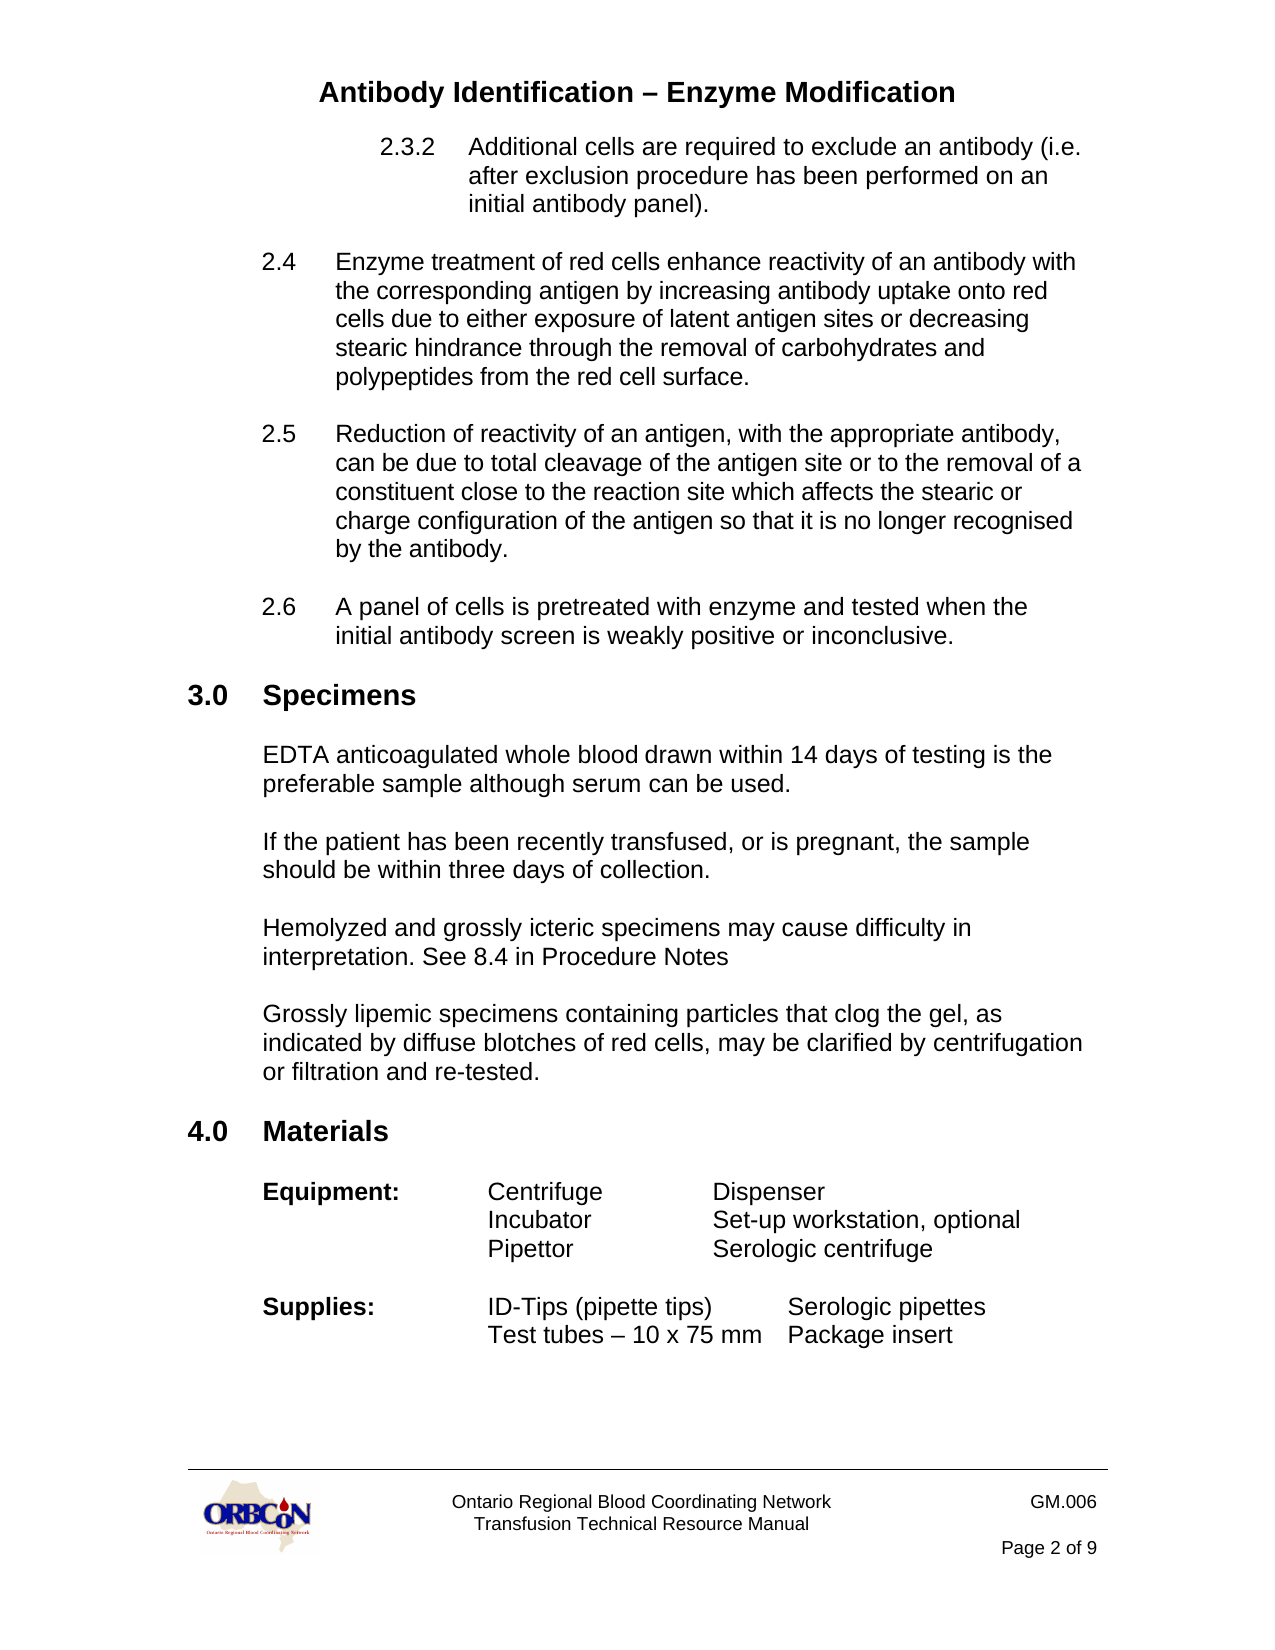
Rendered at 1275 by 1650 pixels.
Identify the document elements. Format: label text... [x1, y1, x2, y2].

list Specimens [187, 678, 1087, 712]
text Hemolyzed and grossly icteric specimens may cause difficulty in interpretation. See 8.4 in Procedure Notes [262, 913, 1087, 971]
text Test tubes – 10 x 75 mm Package insert [262, 1320, 1087, 1349]
text EDTA anticoagulated whole blood drawn within 14 days of testing is the preferable sample although serum can be used. [262, 741, 1087, 798]
list Enzyme treatment of red cells enhance reactivity of an antibody with the corresponding antigen by increasing antibody uptake onto red cells due to either exposure of latent antigen sites or decreasing stearic hindrance through the removal of carbohydrates and polypeptides from the red cell surface. [261, 247, 1087, 391]
text Grossly lipemic specimens containing particles that clog the gel, as indicated by diffuse blotches of red cells, may be clarified by centrifugation or filtration and re-tested. [262, 999, 1087, 1086]
text If the patient has been recently transfused, or is pregnant, the sample should be within three days of collection. [262, 827, 1087, 884]
text Supplies: ID-Tips (pipette tips) Serologic pipettes [262, 1292, 1087, 1320]
list A panel of cells is pretreated with enzyme and tested when the initial antibody screen is weakly positive or inconclusive. [261, 592, 1087, 649]
text Incubator Set-up workstation, optional [187, 1205, 1087, 1234]
list Reduction of reactivity of an antigen, with the appropriate antibody, can be due to total cleavage of the antigen site or to the removal of a constituent close to the reaction site which affects the stearic or charge configuration of the antigen so that it is no longer recognised by the antibody. [261, 419, 1087, 563]
text Pipettor Serologic centrifuge [187, 1234, 1087, 1263]
picture [198, 1479, 319, 1555]
list Additional cells are required to exclude an antibody (i.e. after exclusion procedure has been performed on an initial antibody panel). [379, 132, 1087, 218]
text Equipment: Centrifuge Dispenser [262, 1177, 1087, 1205]
list Materials [187, 1114, 1087, 1148]
